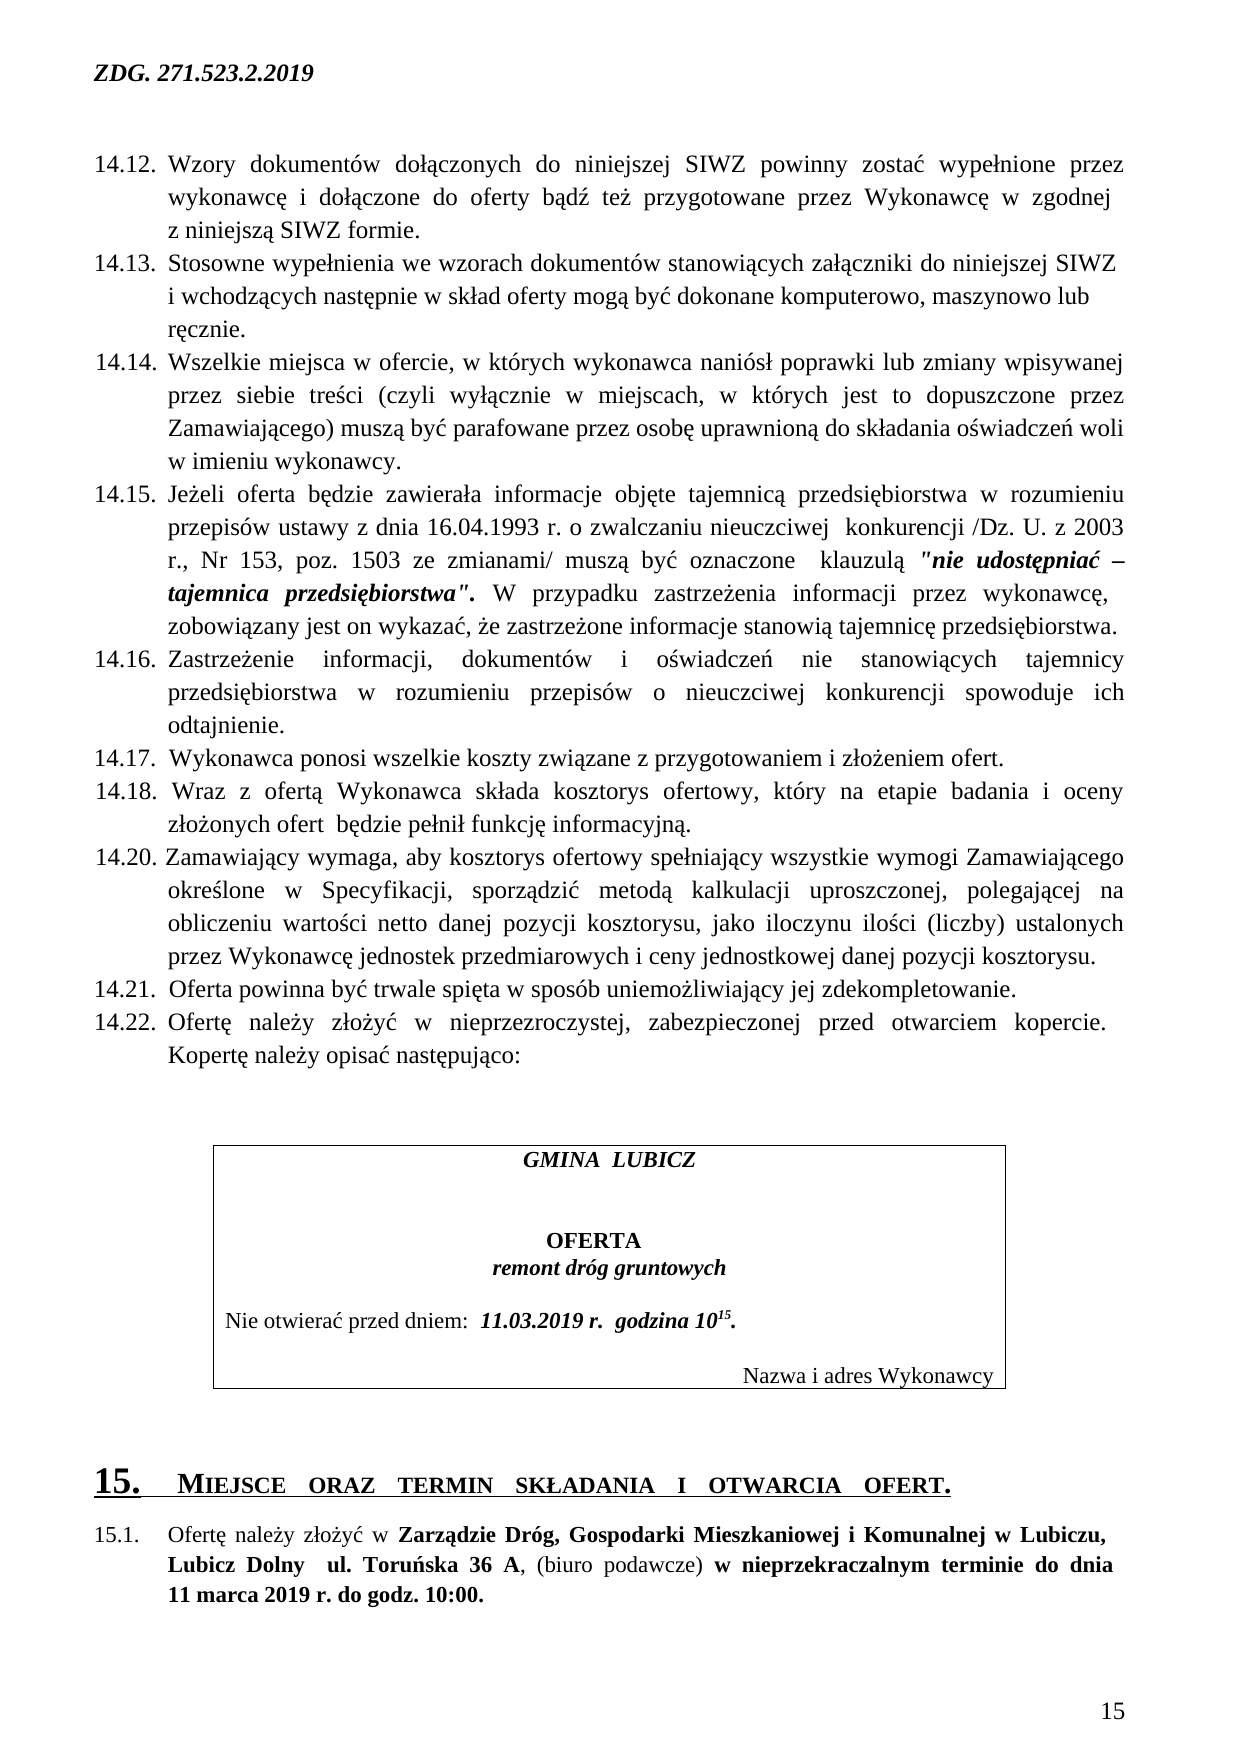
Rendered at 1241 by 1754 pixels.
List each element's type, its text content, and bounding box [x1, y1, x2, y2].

list 14.21. Oferta powinna być trwale spięta w sposób uniemożliwiający jej zdekompletowanie. [94, 974, 1125, 1003]
text 14.22. Ofertę należy złożyć w nieprzezroczystej, zabezpieczonej przed otwarciem kopercie. Kopertę należy opisać następująco: [94, 1007, 1125, 1069]
list ręcznie. [94, 314, 1125, 343]
subtitle 15. Miejsce oraz termin składania i otwarcia ofert. [94, 1459, 1125, 1502]
text 15.1. Ofertę należy złożyć w Zarządzie Dróg, Gospodarki Mieszkaniowej i Komunalnej w Lubiczu, Lubicz Dolny ul. Toruńska 36 A, (biuro podawcze) w nieprzekraczalnym terminie do dnia 11 marca 2019 r. do godz. 10:00. [94, 1521, 1125, 1608]
list 14.14. Wszelkie miejsca w ofercie, w których wykonawca naniósł poprawki lub zmiany wpisywanej przez siebie treści (czyli wyłącznie w miejscach, w których jest to dopuszczone przez Zamawiającego) muszą być parafowane przez osobę uprawnioną do składania oświadczeń woli [95, 347, 1125, 442]
list 14.16. Zastrzeżenie informacji, dokumentów i oświadczeń nie stanowiących tajemnicy przedsiębiorstwa w rozumieniu przepisów o nieuczciwej konkurencji spowoduje ich odtajnienie. [94, 644, 1125, 739]
list 14.17. Wykonawca ponosi wszelkie koszty związane z przygotowaniem i złożeniem ofert. [94, 743, 1125, 772]
list 14.20. Zamawiający wymaga, aby kosztorys ofertowy spełniający wszystkie wymogi Zamawiającego określone w Specyfikacji, sporządzić metodą kalkulacji uproszczonej, polegającej na obliczeniu wartości netto danej pozycji kosztorysu, jako iloczynu ilości (liczby) ustalonych przez Wykonawcę jednostek przedmiarowych i ceny jednostkowej danej pozycji kosztorysu. [95, 842, 1125, 970]
list 14.13. Stosowne wypełnienia we wzorach dokumentów stanowiących załączniki do niniejszej SIWZ i wchodzących następnie w skład oferty mogą być dokonane komputerowo, maszynowo lub [94, 248, 1125, 310]
list w imieniu wykonawcy. [95, 446, 1125, 475]
list 14.12. Wzory dokumentów dołączonych do niniejszej SIWZ powinny zostać wypełnione przez wykonawcę i dołączone do oferty bądź też przygotowane przez Wykonawcę w zgodnej z niniejszą SIWZ formie. [94, 149, 1125, 244]
table_header GMINA LUBICZ OFERTA remont dróg gruntowych Nie otwierać przed dniem: 11.03.2019 r. godzina 1015. Nazwa i adres Wykonawcy [214, 1146, 1005, 1388]
list 14.18. Wraz z ofertą Wykonawca składa kosztorys ofertowy, który na etapie badania i oceny złożonych ofert będzie pełnił funkcję informacyjną. [95, 776, 1125, 838]
list 14.15. Jeżeli oferta będzie zawierała informacje objęte tajemnicą przedsiębiorstwa w rozumieniu przepisów ustawy z dnia 16.04.1993 r. o zwalczaniu nieuczciwej konkurencji /Dz. U. z 2003 r., Nr 153, poz. 1503 ze zmianami/ muszą być oznaczone klauzulą "nie udostępniać – tajemnica przedsiębiorstwa". W przypadku zastrzeżenia informacji przez wykonawcę, zobowiązany jest on wykazać, że zastrzeżone informacje stanowią tajemnicę przedsiębiorstwa. [94, 479, 1125, 640]
